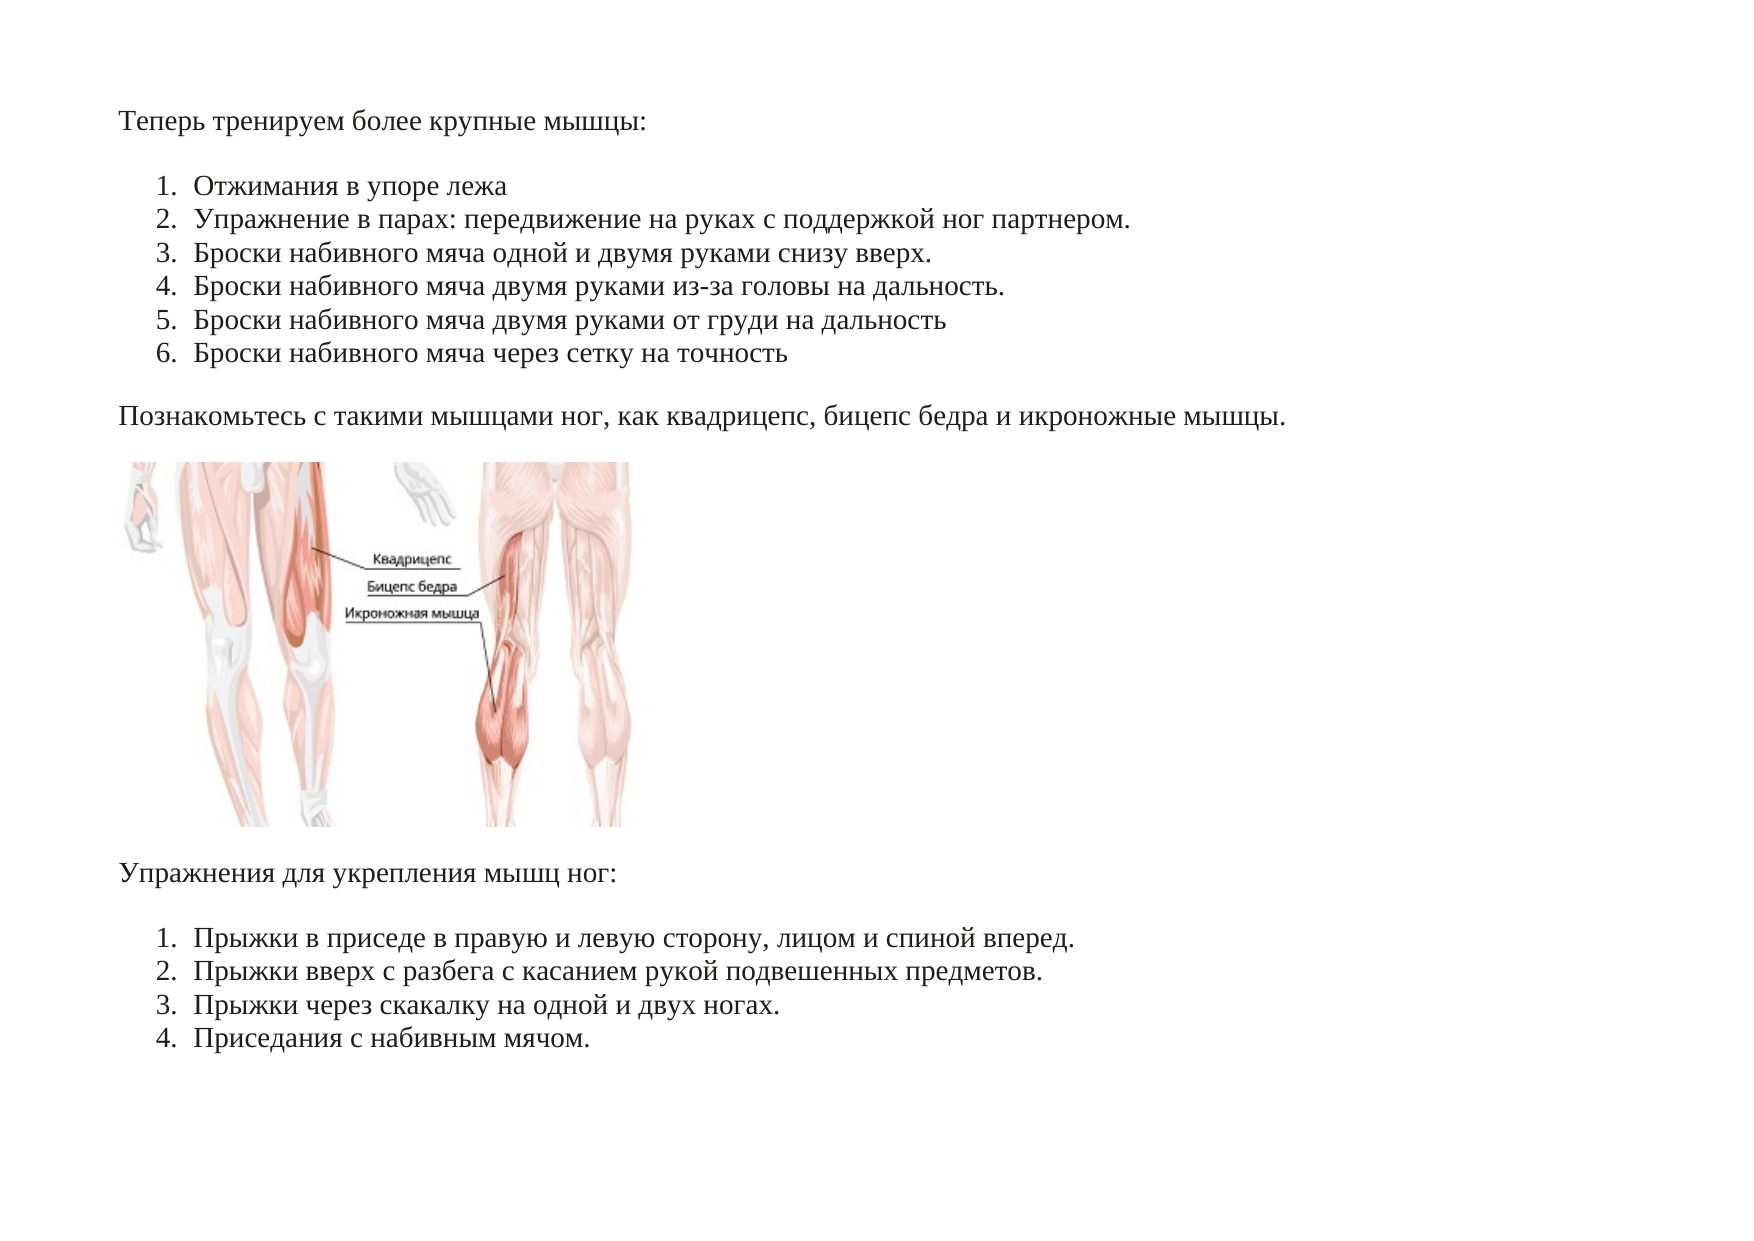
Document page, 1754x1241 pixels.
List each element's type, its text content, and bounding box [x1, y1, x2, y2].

list Упражнение в парах: передвижение на руках с поддержкой ног партнером. [156, 201, 1636, 235]
text Упражнения для укрепления мышц ног: [118, 856, 1636, 889]
list Приседания с набивным мячом. [156, 1020, 1636, 1054]
text Познакомьтесь с такими мышцами ног, как квадрицепс, бицепс бедра и икроножные мышцы. [118, 398, 1636, 432]
text Теперь тренируем более крупные мышцы: [118, 103, 1636, 137]
list Броски набивного мяча через сетку на точность [156, 335, 1636, 369]
list Прыжки через скакалку на одной и двух ногах. [156, 987, 1636, 1020]
list Прыжки вверх с разбега с касанием рукой подвешенных предметов. [156, 953, 1636, 987]
picture [118, 462, 665, 827]
list Броски набивного мяча одной и двумя руками снизу вверх. [156, 235, 1636, 268]
list Прыжки в приседе в правую и левую сторону, лицом и спиной вперед. [156, 920, 1636, 953]
list Отжимания в упоре лежа [156, 168, 1636, 201]
list Броски набивного мяча двумя руками из-за головы на дальность. [156, 268, 1636, 302]
list Броски набивного мяча двумя руками от груди на дальность [156, 302, 1636, 335]
